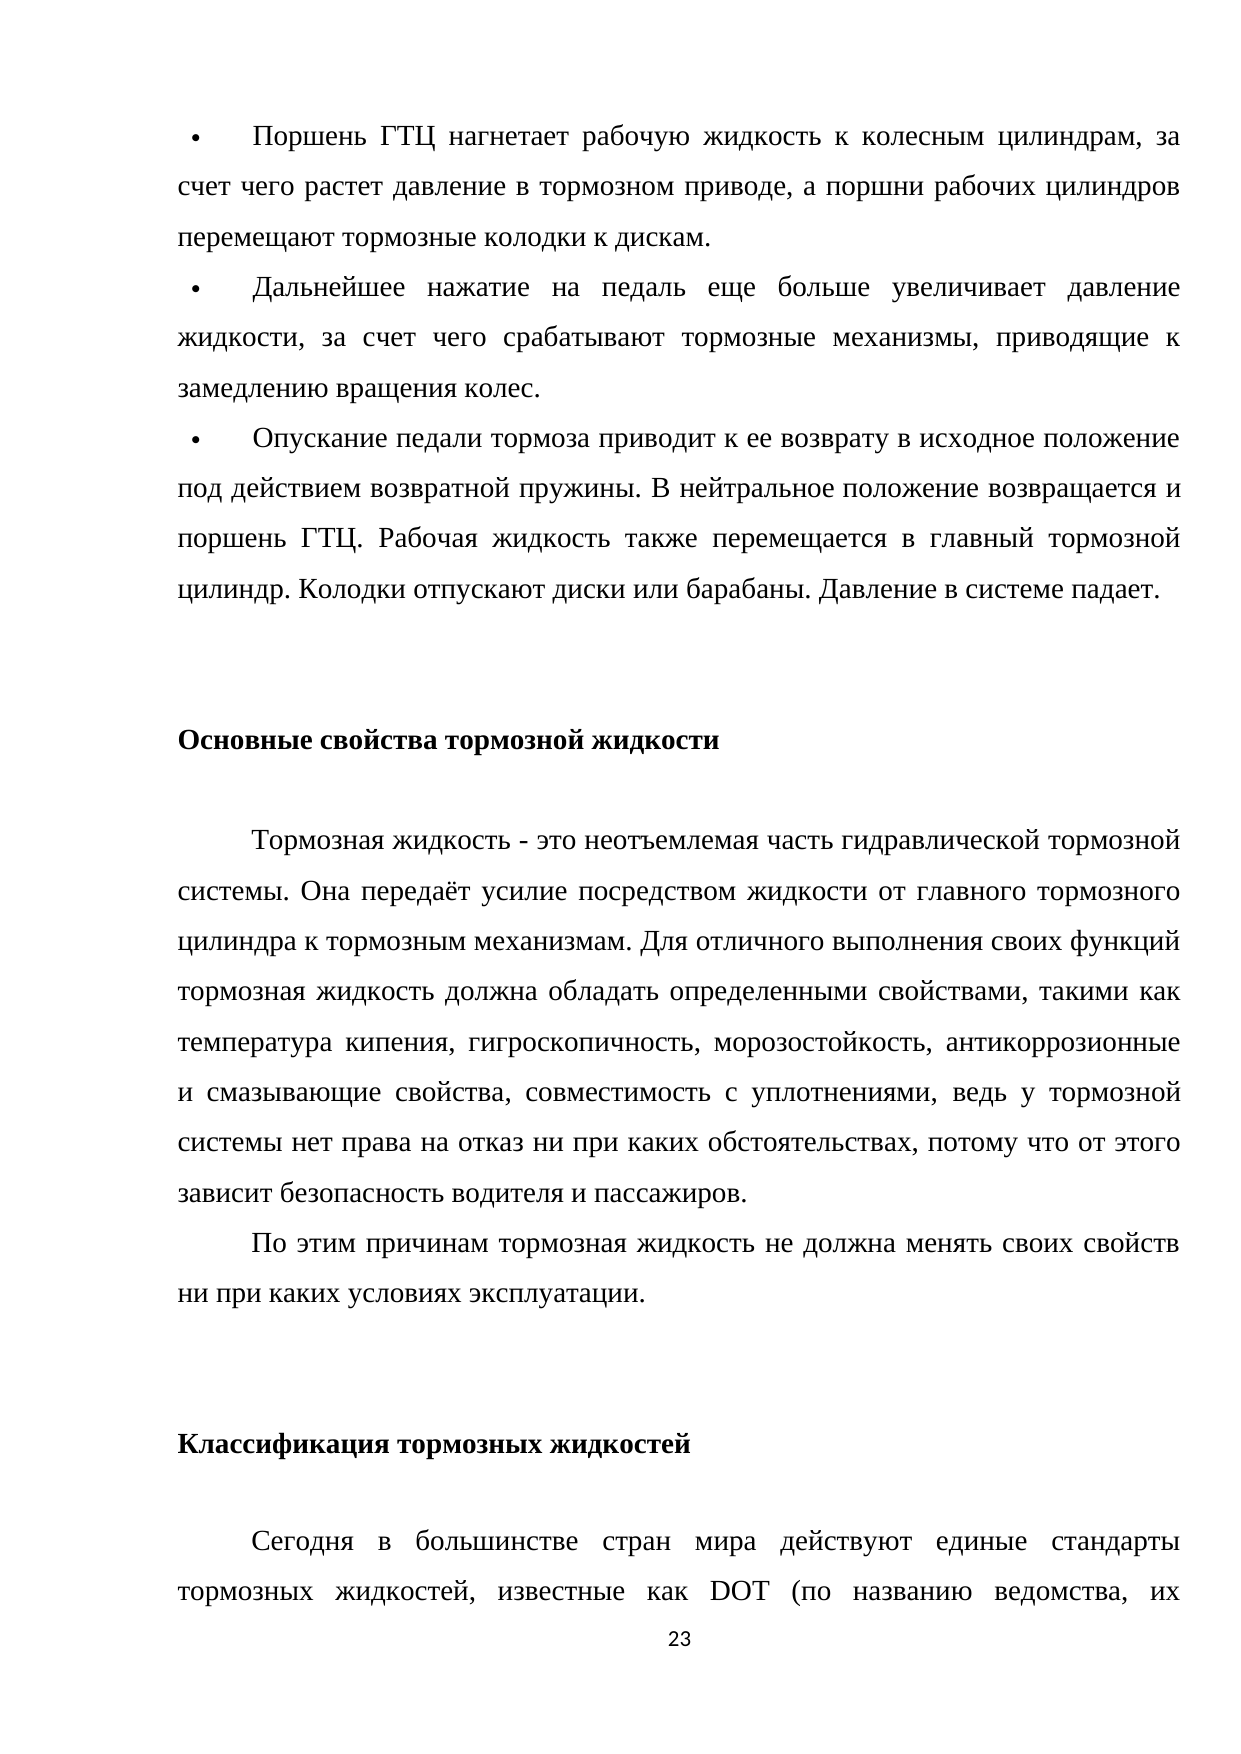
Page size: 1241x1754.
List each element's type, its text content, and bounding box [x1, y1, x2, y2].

text Тормозная жидкость - это неотъемлемая часть гидравлической тормозной системы. Она передаёт усилие посредством жидкости от главного тормозного цилиндра к тормозным механизмам. Для отличного выполнения своих функций тормозная жидкость должна обладать определенными свойствами, такими как температура кипения, гигроскопичность, морозостойкость, антикоррозионные и смазывающие свойства, совместимость с уплотнениями, ведь у тормозной системы нет права на отказ ни при каких обстоятельствах, потому что от этого зависит безопасность водителя и пассажиров. [177, 822, 1181, 1208]
list Поршень ГТЦ нагнетает рабочую жидкость к колесным цилиндрам, за счет чего растет давление в тормозном приводе, а поршни рабочих цилиндров перемещают тормозные колодки к дискам. [177, 118, 1181, 252]
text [177, 1523, 1181, 1606]
subtitle Классификация тормозных жидкостей [177, 1426, 1181, 1460]
list Дальнейшее нажатие на педаль еще больше увеличивает давление жидкости, за счет чего срабатывают тормозные механизмы, приводящие к замедлению вращения колес. [177, 269, 1181, 403]
text По этим причинам тормозная жидкость не должна менять своих свойств ни при каких условиях эксплуатации. [177, 1225, 1181, 1309]
list Опускание педали тормоза приводит к ее возврату в исходное положение под действием возвратной пружины. В нейтральное положение возвращается и поршень ГТЦ. Рабочая жидкость также перемещается в главный тормозной цилиндр. Колодки отпускают диски или барабаны. Давление в системе падает. [177, 420, 1181, 604]
subtitle Основные свойства тормозной жидкости [177, 722, 1181, 755]
